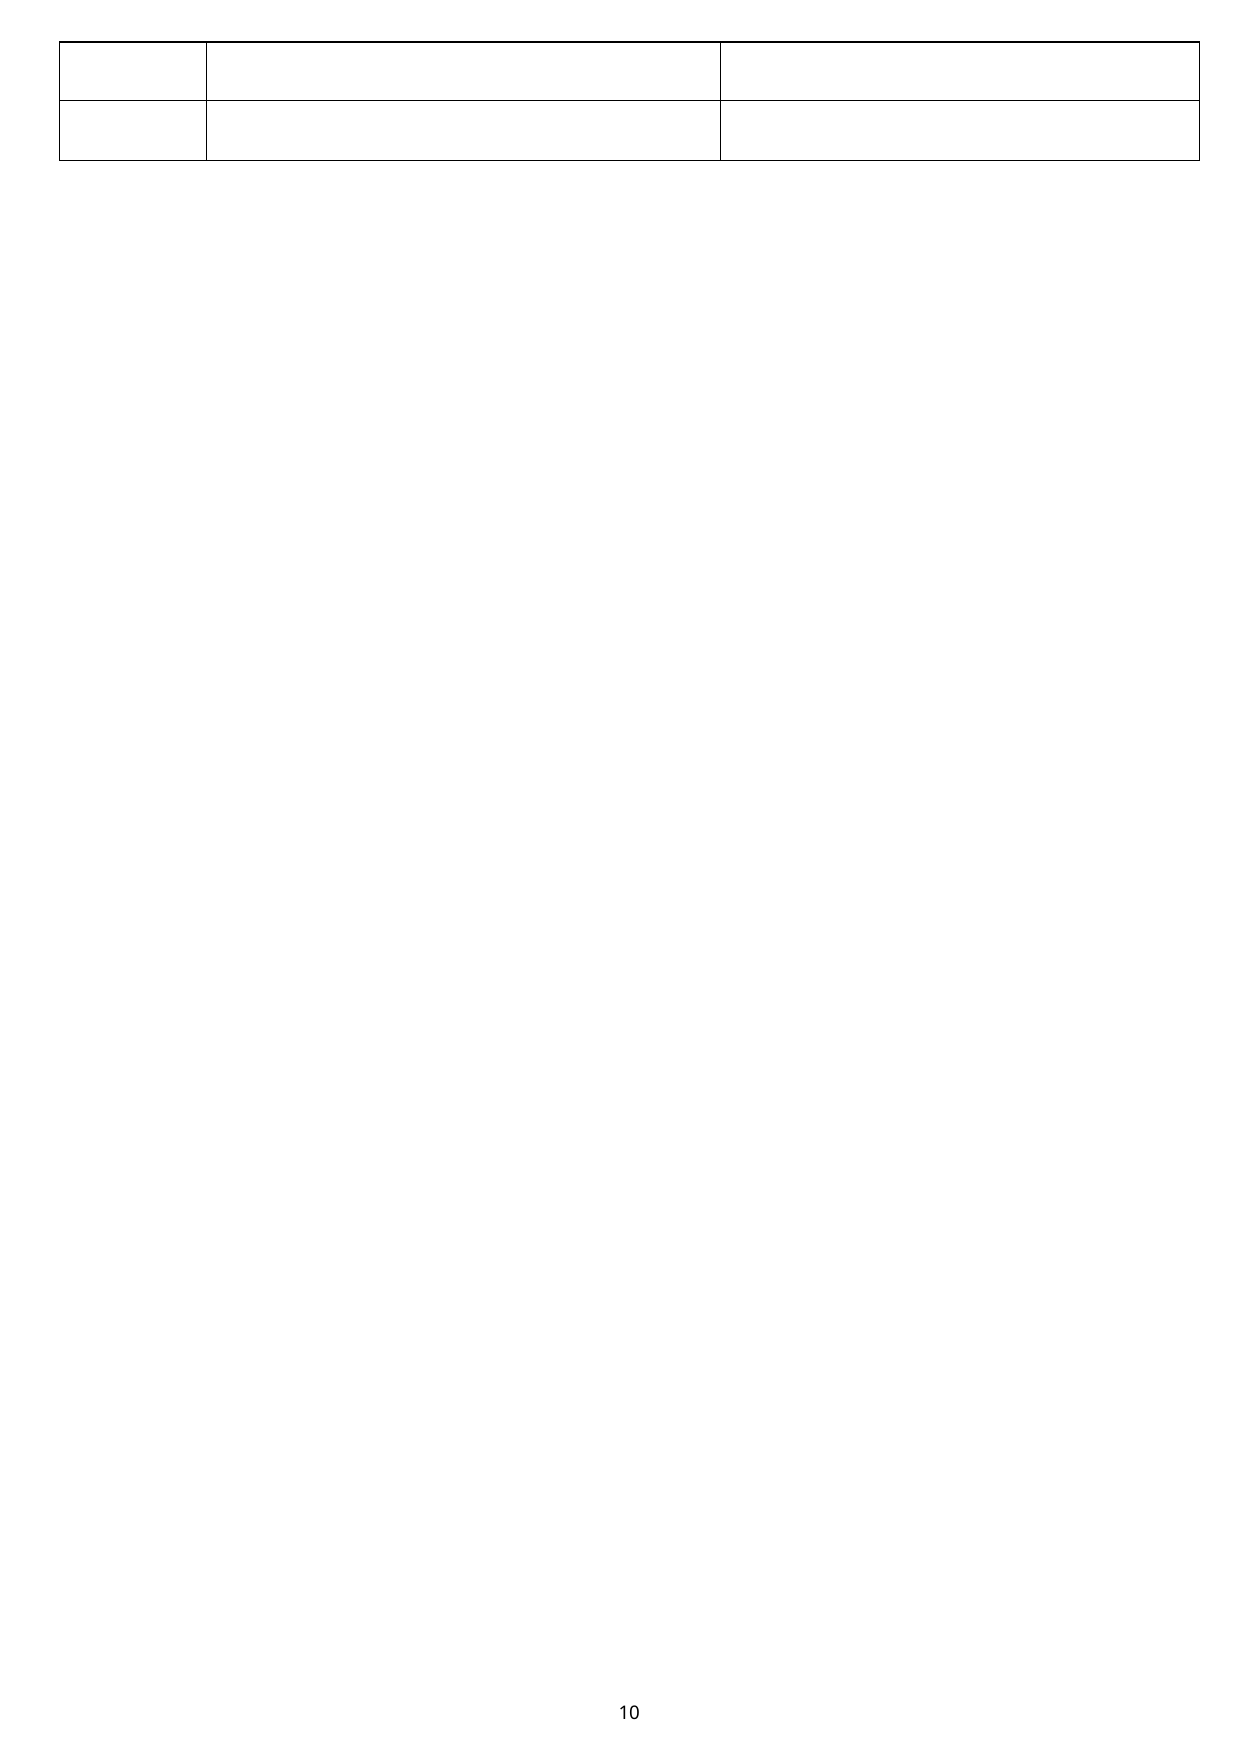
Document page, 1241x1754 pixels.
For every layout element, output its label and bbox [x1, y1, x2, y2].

table_cell [721, 43, 1199, 100]
table_cell [60, 43, 206, 100]
table_cell [721, 101, 1199, 159]
table_cell [207, 43, 720, 100]
table_cell [207, 101, 720, 159]
table_cell [60, 101, 206, 159]
